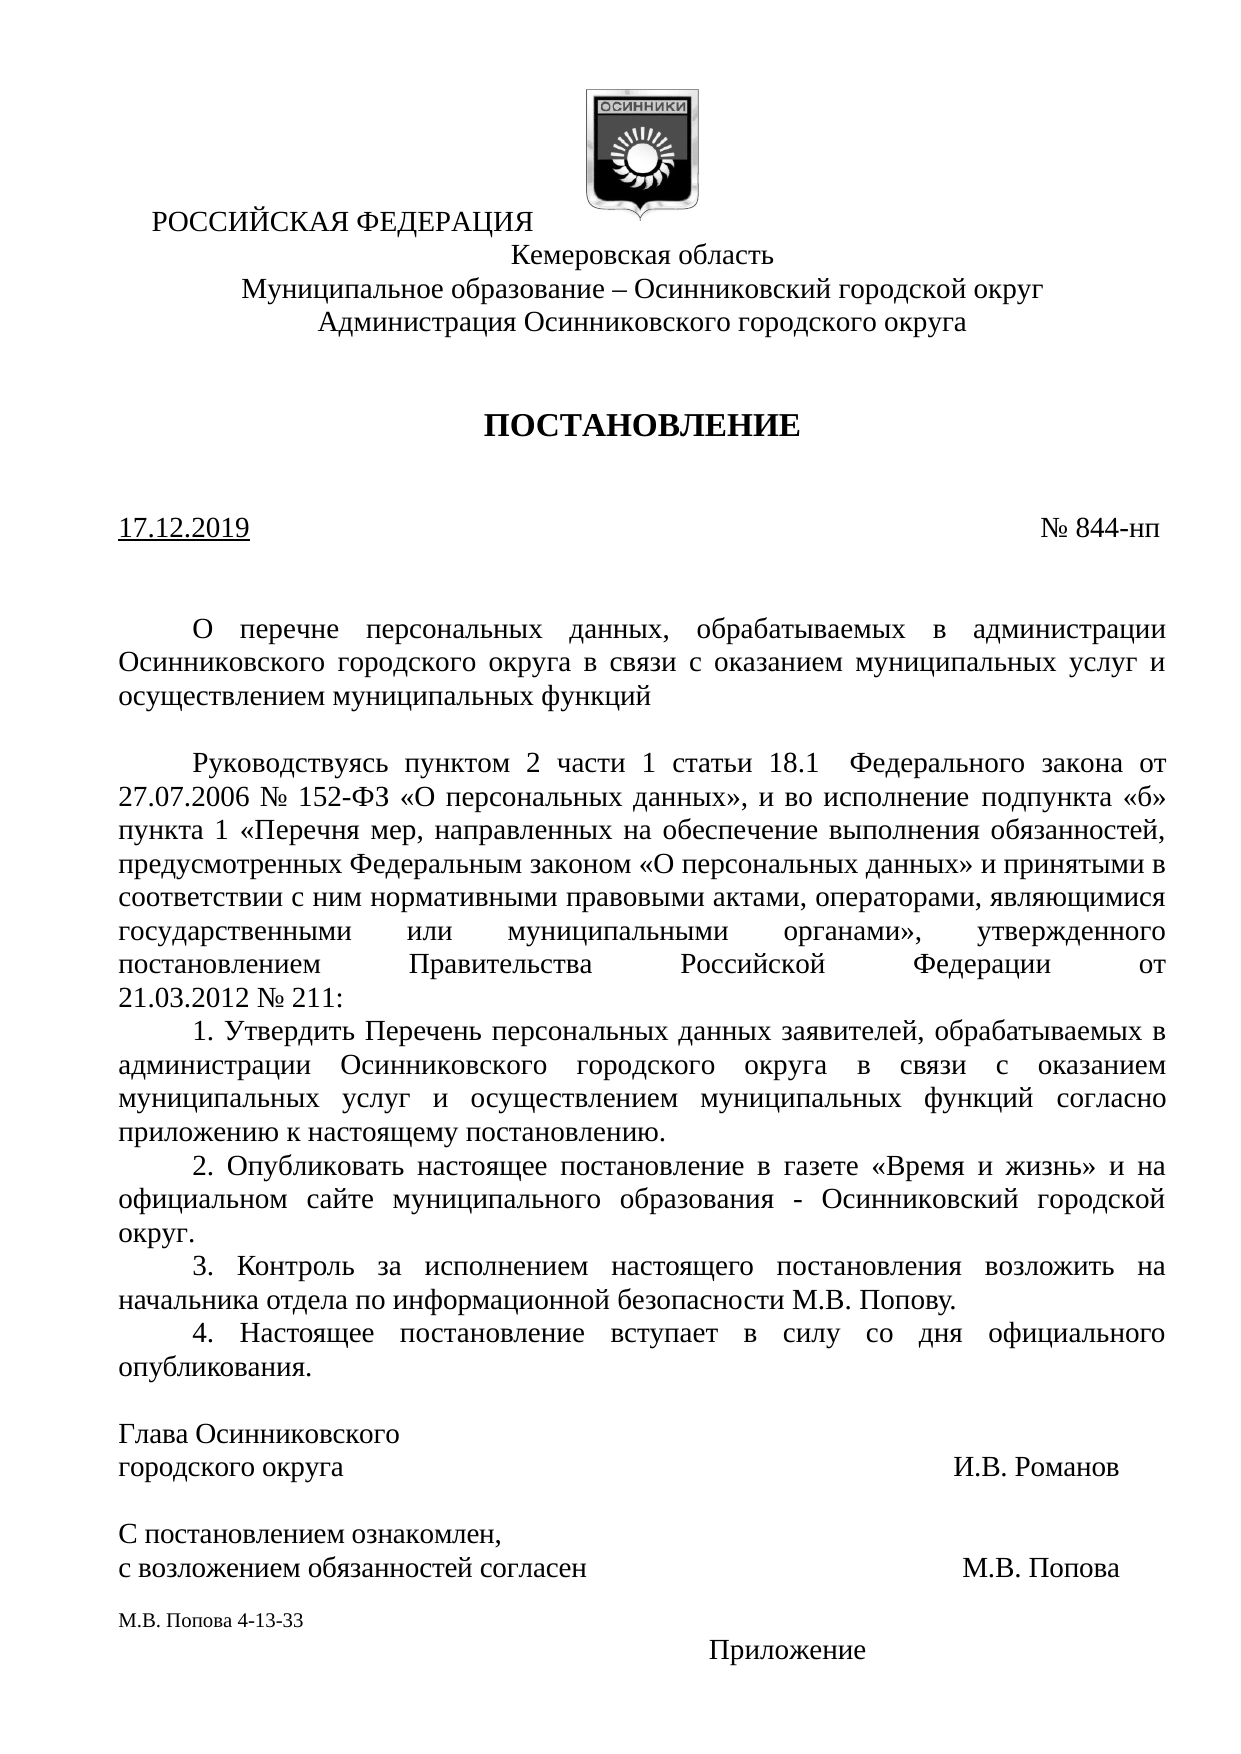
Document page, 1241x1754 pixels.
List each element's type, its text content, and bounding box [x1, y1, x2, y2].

text ПОСТАНОВЛЕНИЕ [118, 405, 1167, 443]
text М.В. Попова 4-13-33 [118, 1608, 1167, 1632]
text Администрация Осинниковского городского округа [118, 304, 1167, 338]
text 4. Настоящее постановление вступает в силу со дня официального опубликования. [118, 1315, 1167, 1382]
text Глава Осинниковского [118, 1416, 1167, 1449]
text городского округа И.В. Романов [118, 1449, 1167, 1483]
text с возложением обязанностей согласен М.В. Попова [118, 1550, 1167, 1584]
text Муниципальное образование – Осинниковский городской округ [118, 271, 1167, 304]
text С постановлением ознакомлен, [118, 1517, 1167, 1550]
text РОССИЙСКАЯ ФЕДЕРАЦИЯ [118, 204, 1167, 237]
text Приложение [709, 1632, 1167, 1665]
text 2. Опубликовать настоящее постановление в газете «Время и жизнь» и на официальном сайте муниципального образования - Осинниковский городской округ. [118, 1148, 1167, 1248]
text 17.12.2019 № 844-нп [118, 510, 1167, 594]
text О перечне персональных данных, обрабатываемых в администрации Осинниковского городского округа в связи с оказанием муниципальных услуг и осуществлением муниципальных функций [118, 611, 1167, 712]
text Руководствуясь пунктом 2 части 1 статьи 18.1 Федерального закона от 27.07.2006 № 152-ФЗ «О персональных данных», и во исполнение подпункта «б» пункта 1 «Перечня мер, направленных на обеспечение выполнения обязанностей, предусмотренных Федеральным законом «О персональных данных» и принятыми в соответствии с ним нормативными правовыми актами, операторами, являющимися государственными или муниципальными органами», утвержденного постановлением Правительства Российской Федерации от 21.03.2012 № 211: [118, 745, 1167, 1013]
text 3. Контроль за исполнением настоящего постановления возложить на начальника отдела по информационной безопасности М.В. Попову. [118, 1248, 1167, 1315]
text 1. Утвердить Перечень персональных данных заявителей, обрабатываемых в администрации Осинниковского городского округа в связи с оказанием муниципальных услуг и осуществлением муниципальных функций согласно приложению к настоящему постановлению. [118, 1013, 1167, 1148]
text Кемеровская область [118, 237, 1167, 271]
